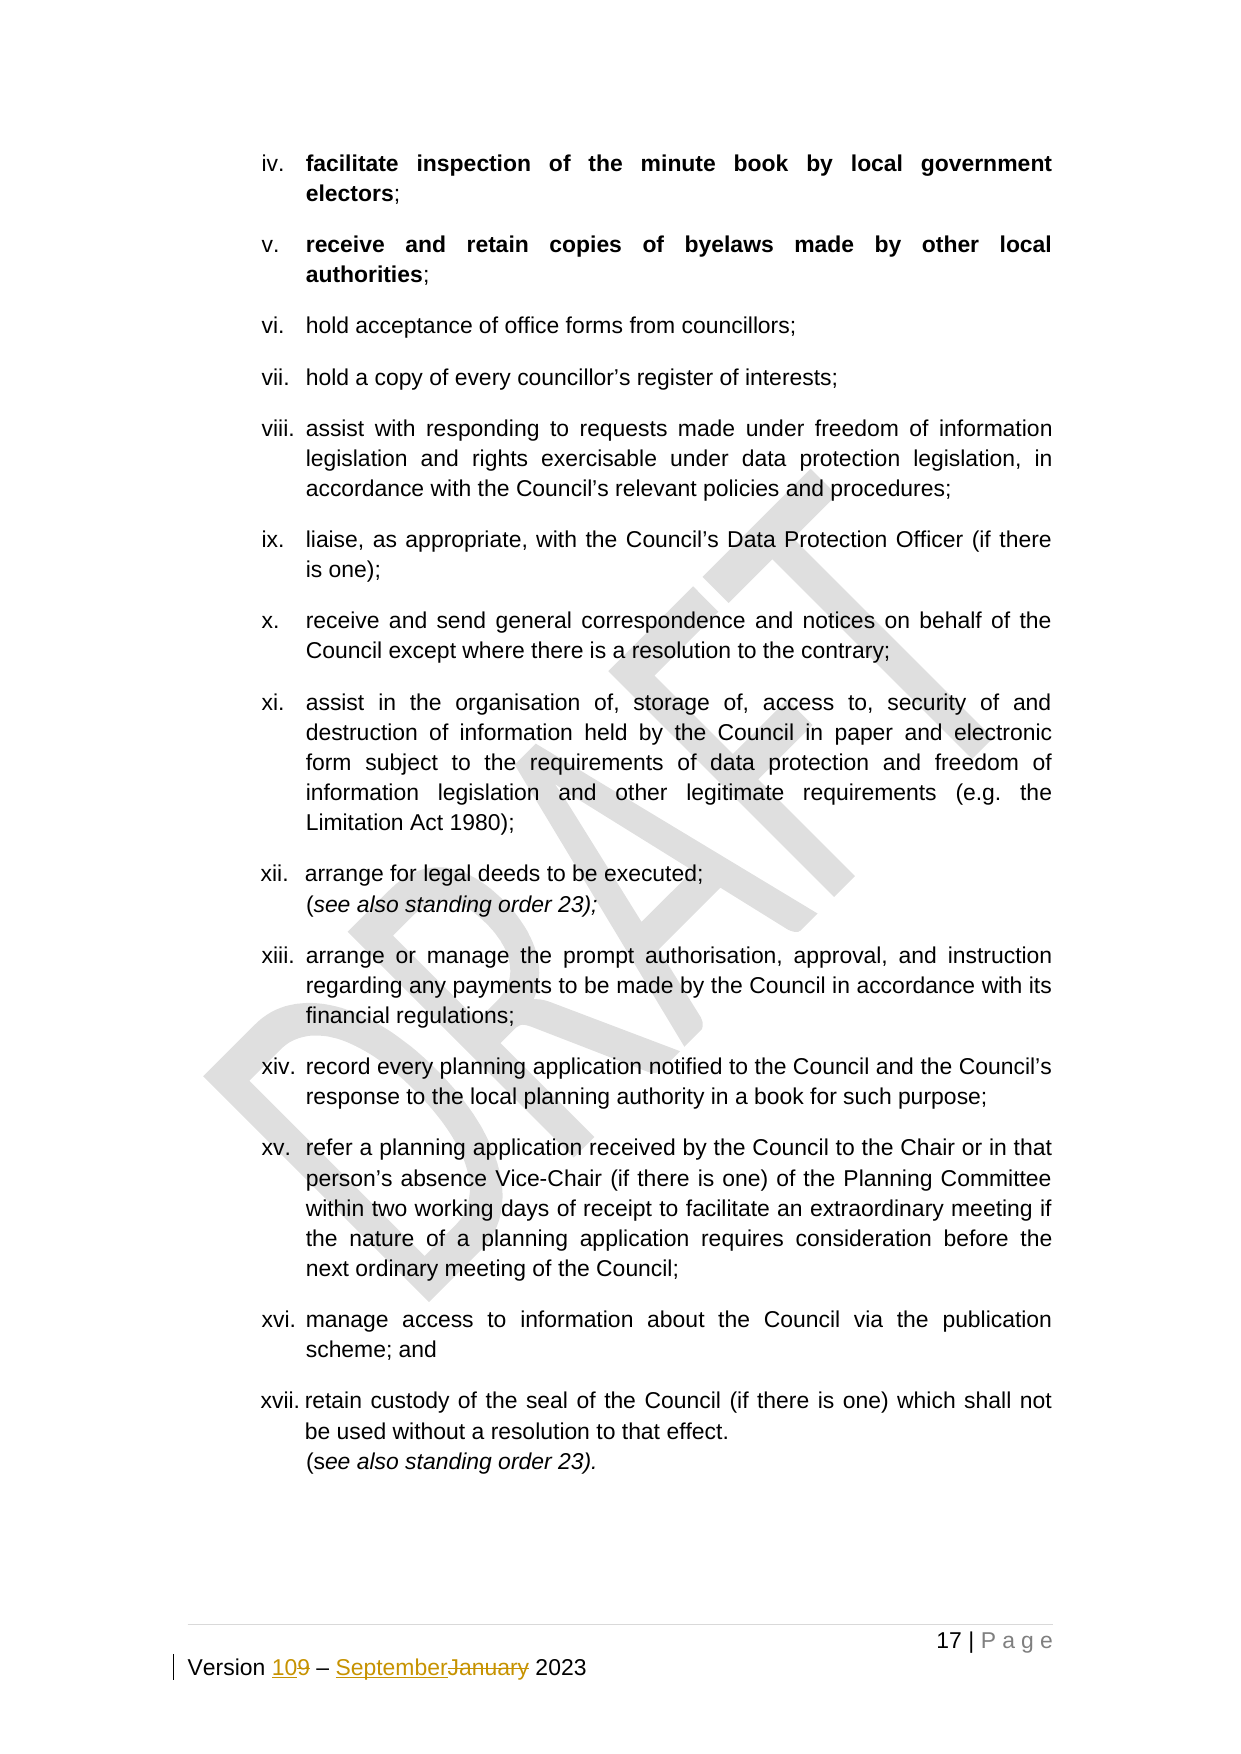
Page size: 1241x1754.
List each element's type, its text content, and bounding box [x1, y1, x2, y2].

list manage access to information about the Council via the publication scheme; and [261, 1306, 1053, 1363]
list arrange for legal deeds to be executed; [260, 860, 1053, 887]
list hold a copy of every councillor’s register of interests; [261, 363, 1053, 390]
list refer a planning application received by the Council to the Chair or in that person’s absence Vice-Chair (if there is one) of the Planning Committee within two working days of receipt to facilitate an extraordinary meeting if the nature of a planning application requires consideration before the next ordinary meeting of the Council; [261, 1134, 1053, 1282]
text (see also standing order 23). [306, 1448, 1053, 1474]
list record every planning application notified to the Council and the Council’s response to the local planning authority in a book for such purpose; [261, 1053, 1053, 1110]
list liaise, as appropriate, with the Council’s Data Protection Officer (if there is one); [261, 526, 1053, 583]
list retain custody of the seal of the Council (if there is one) which shall not be used without a resolution to that effect. [260, 1387, 1053, 1444]
list receive and retain copies of byelaws made by other local authorities; [261, 231, 1053, 288]
list receive and send general correspondence and notices on behalf of the Council except where there is a resolution to the contrary; [261, 607, 1053, 664]
list assist with responding to requests made under freedom of information legislation and rights exercisable under data protection legislation, in accordance with the Council’s relevant policies and procedures; [261, 414, 1053, 501]
list arrange or manage the prompt authorisation, approval, and instruction regarding any payments to be made by the Council in accordance with its financial regulations; [261, 942, 1053, 1028]
list hold acceptance of office forms from councillors; [261, 312, 1053, 339]
text (see also standing order 23); [306, 891, 1053, 917]
list assist in the organisation of, storage of, access to, security of and destruction of information held by the Council in paper and electronic form subject to the requirements of data protection and freedom of information legislation and other legitimate requirements (e.g. the Limitation Act 1980); [261, 688, 1053, 836]
list facilitate inspection of the minute book by local government electors; [261, 150, 1053, 207]
